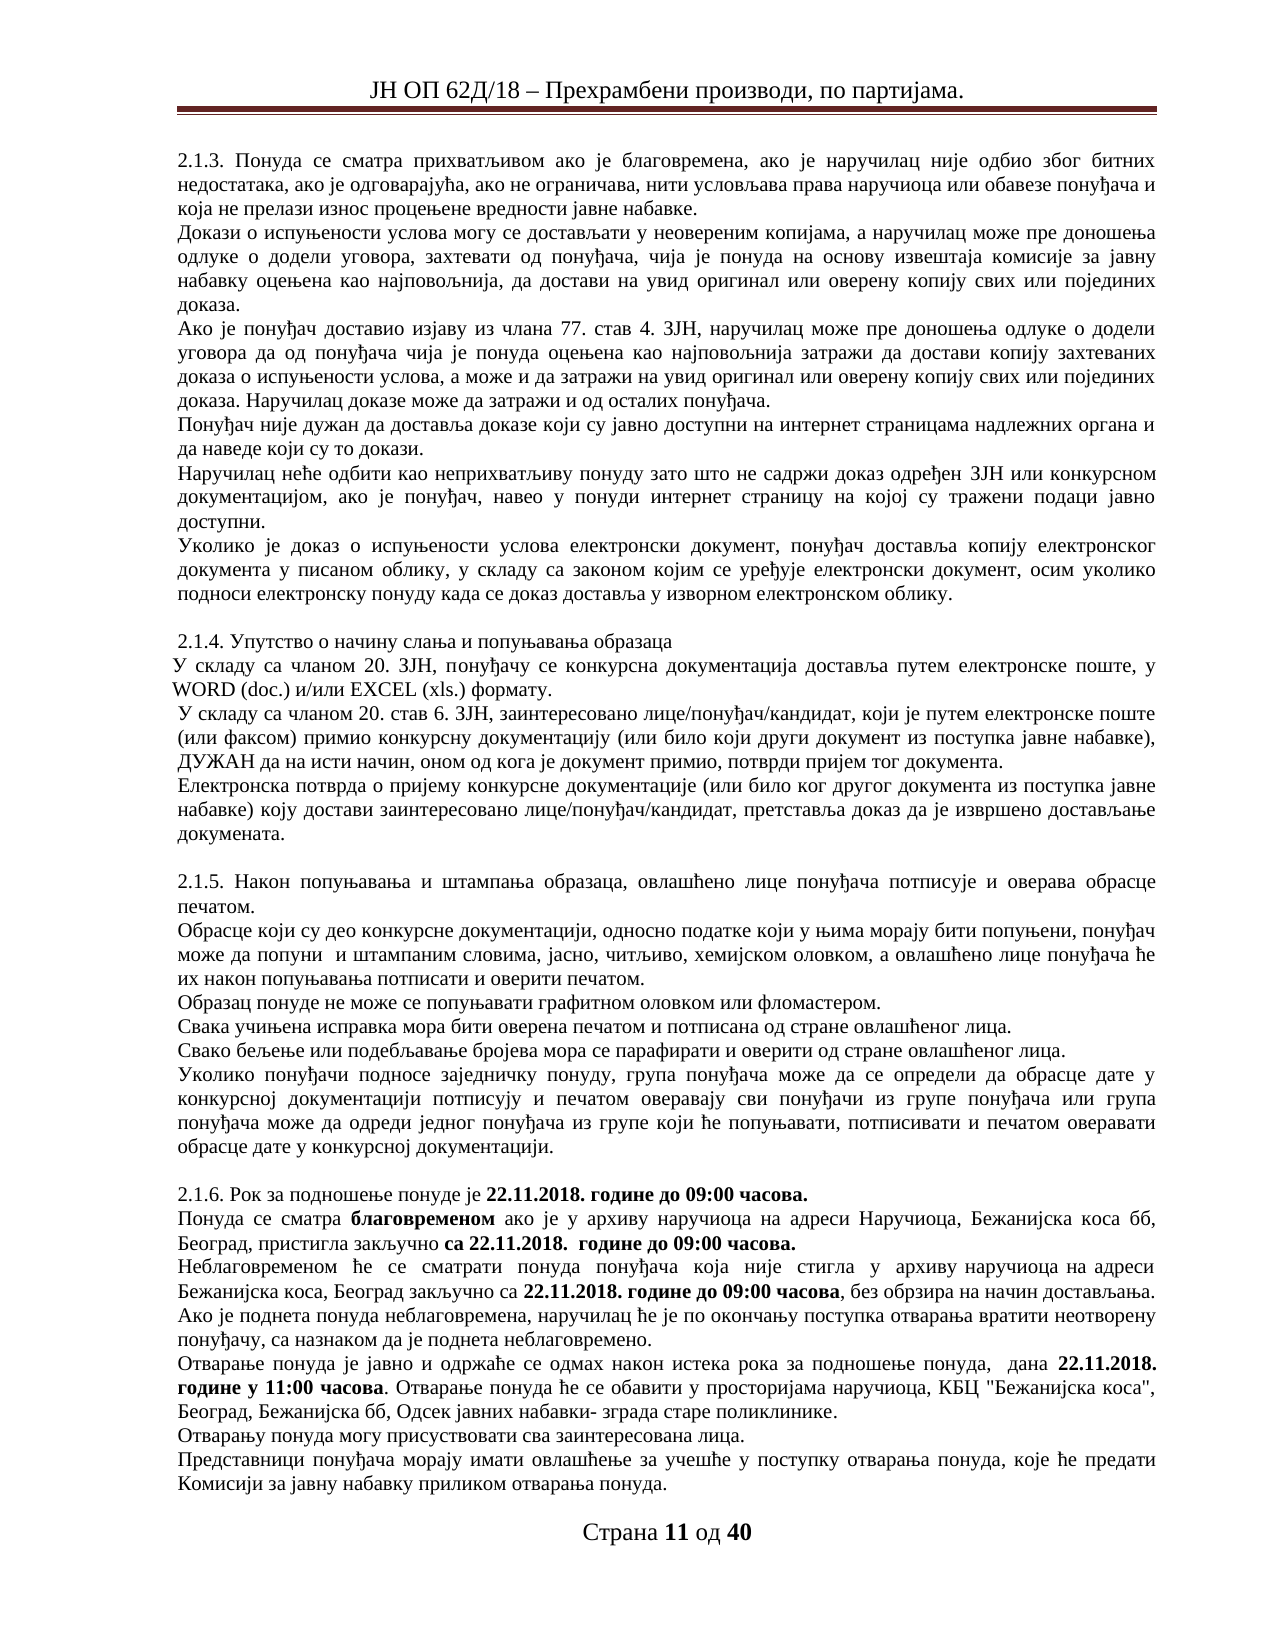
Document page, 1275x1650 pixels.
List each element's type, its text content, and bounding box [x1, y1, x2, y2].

text Свака учињена исправка мора бити оверена печатом и потписана од стране овлашћеног лица. [177, 1014, 1157, 1038]
text Свакo бељење или подебљавање бројева мора се парафирати и оверити од стране овлашћеног лица. [177, 1038, 1157, 1062]
text 2.1.6. Рок за подношење понуде је 22.11.2018. године до 09:00 часова. [177, 1182, 1157, 1206]
text Понуђач није дужан да доставља доказе који су јавно доступни на интернет страницама надлежних органа и да наведе који су то докази. [177, 412, 1157, 460]
text У складу са чланом 20. ЗЈН, понуђачу се конкурсна документација доставља путем електронске поште, у WORD (doc.) и/или EXCEL (xls.) формату. [172, 653, 1157, 701]
text Уколико је доказ о испуњености услова електронски документ, понуђач доставља копију електронског документа у писаном облику, у складу са законом којим се уређује електронски документ, осим уколико подноси електронску понуду када се доказ доставља у изворном електронском облику. [177, 533, 1157, 605]
text У складу са чланом 20. став 6. ЗЈН, заинтересовано лице/понуђач/кандидат, који је путем електронске поште (или факсом) примио конкурсну документацију (или било који други документ из поступка јавне набавке), ДУЖАН да на исти начин, оном од кога је документ примио, потврди пријем тог документа. [177, 701, 1157, 773]
text Отварање понуда је јавно и одржаће се одмах након истека рока за подношење понуда, дана 22.11.2018. године у 11:00 часова. Отварање понуда ће се обавити у просторијама наручиоца, КБЦ "Бежанијска коса", Београд, Бежанијска бб, Одсек јавних набавки- зграда старе поликлинике. [177, 1351, 1157, 1423]
text Образац понуде не може се попуњавати графитном оловком или фломастером. [177, 990, 1157, 1014]
text 2.1.5. Након попуњавања и штампања образаца, овлашћено лице понуђача потписује и оверава обрасце печатом. [177, 869, 1157, 918]
text Ако је понуђач доставио изјаву из члана 77. став 4. ЗЈН, наручилац може пре доношења одлуке о додели уговора да од понуђача чија је понуда оцењена као најповољнија затражи да достави копију захтеваних доказа о испуњености услова, а може и да затражи на увид оригинал или оверену копију свих или појединих доказа. Наручилац доказе може да затражи и од осталих понуђача. [177, 316, 1157, 412]
text Наручилац неће одбити као неприхватљиву понуду зато што не садржи доказ одређен ЗЈН или конкурсном документацијом, ако је понуђач, навео у понуди интернет страницу на којој су тражени подаци јавно доступни. [177, 460, 1157, 533]
text Електронска потврда о пријему конкурсне документације (или било ког другог документа из поступка јавне набавке) коју достави заинтересовано лице/понуђач/кандидат, претставља доказ да је извршено достављање докумената. [177, 773, 1157, 845]
text Понуда се сматра благовременом ако је у архиву наручиоца на адреси Наручиоца, Бежанијска коса бб, Београд, пристигла закључно са 22.11.2018. године до 09:00 часова. [177, 1206, 1157, 1254]
text Представници понуђача морају имати овлашћење за учешће у поступку отварања понуда, које ће предати Комисији за јавну набавку приликом отварања понуда. [177, 1447, 1157, 1495]
text 2.1.4. Упутство о начину слања и попуњавања образаца [177, 629, 1157, 653]
text Ако је поднета понуда неблаговремена, наручилац ће је по окончању поступка отварања вратити неотворену понуђачу, са назнаком да је поднета неблаговремено. [177, 1303, 1157, 1351]
text 2.1.3. Понуда се сматра прихватљивом ако је благовремена, ако је наручилац није одбио због битних недостатака, ако је одговарајућа, ако не ограничава, нити условљава права наручиоца или обавезе понуђача и која не прелази износ процењене вредности јавне набавке. [177, 148, 1157, 220]
text Уколико понуђачи подносе заједничку понуду, група понуђача може да се определи да обрасце дате у конкурсној документацији потписују и печатом оверавају сви понуђачи из групе понуђача или група понуђача може да одреди једног понуђача из групе који ће попуњавати, потписивати и печатом оверавати обрасце дате у конкурсној документацији. [177, 1062, 1157, 1158]
text Обрасце који су део конкурсне документацији, односно податке који у њима морају бити попуњени, понуђач може да попуни и штампаним словима, јасно, читљиво, хемијском оловком, а овлашћено лице понуђача ће их након попуњавања потписати и оверити печатом. [177, 918, 1157, 990]
text Докази о испуњености услова могу се достављати у неовереним копијама, а наручилац може пре доношења одлуке о додели уговора, захтевати од понуђача, чија је понуда на основу извештаја комисије за јавну набавку оцењена као најповољнија, да достави на увид оригинал или оверену копију свих или појединих доказа. [177, 220, 1157, 316]
text Неблаговременом ће се сматрати понуда понуђача која није стигла у архиву наручиоца на адреси Бежанијска коса, Београд закључно са 22.11.2018. године до 09:00 часова, без обрзира на начин достављања. [177, 1254, 1157, 1303]
text Отварању понуда могу присуствовати сва заинтересована лица. [177, 1423, 1157, 1447]
